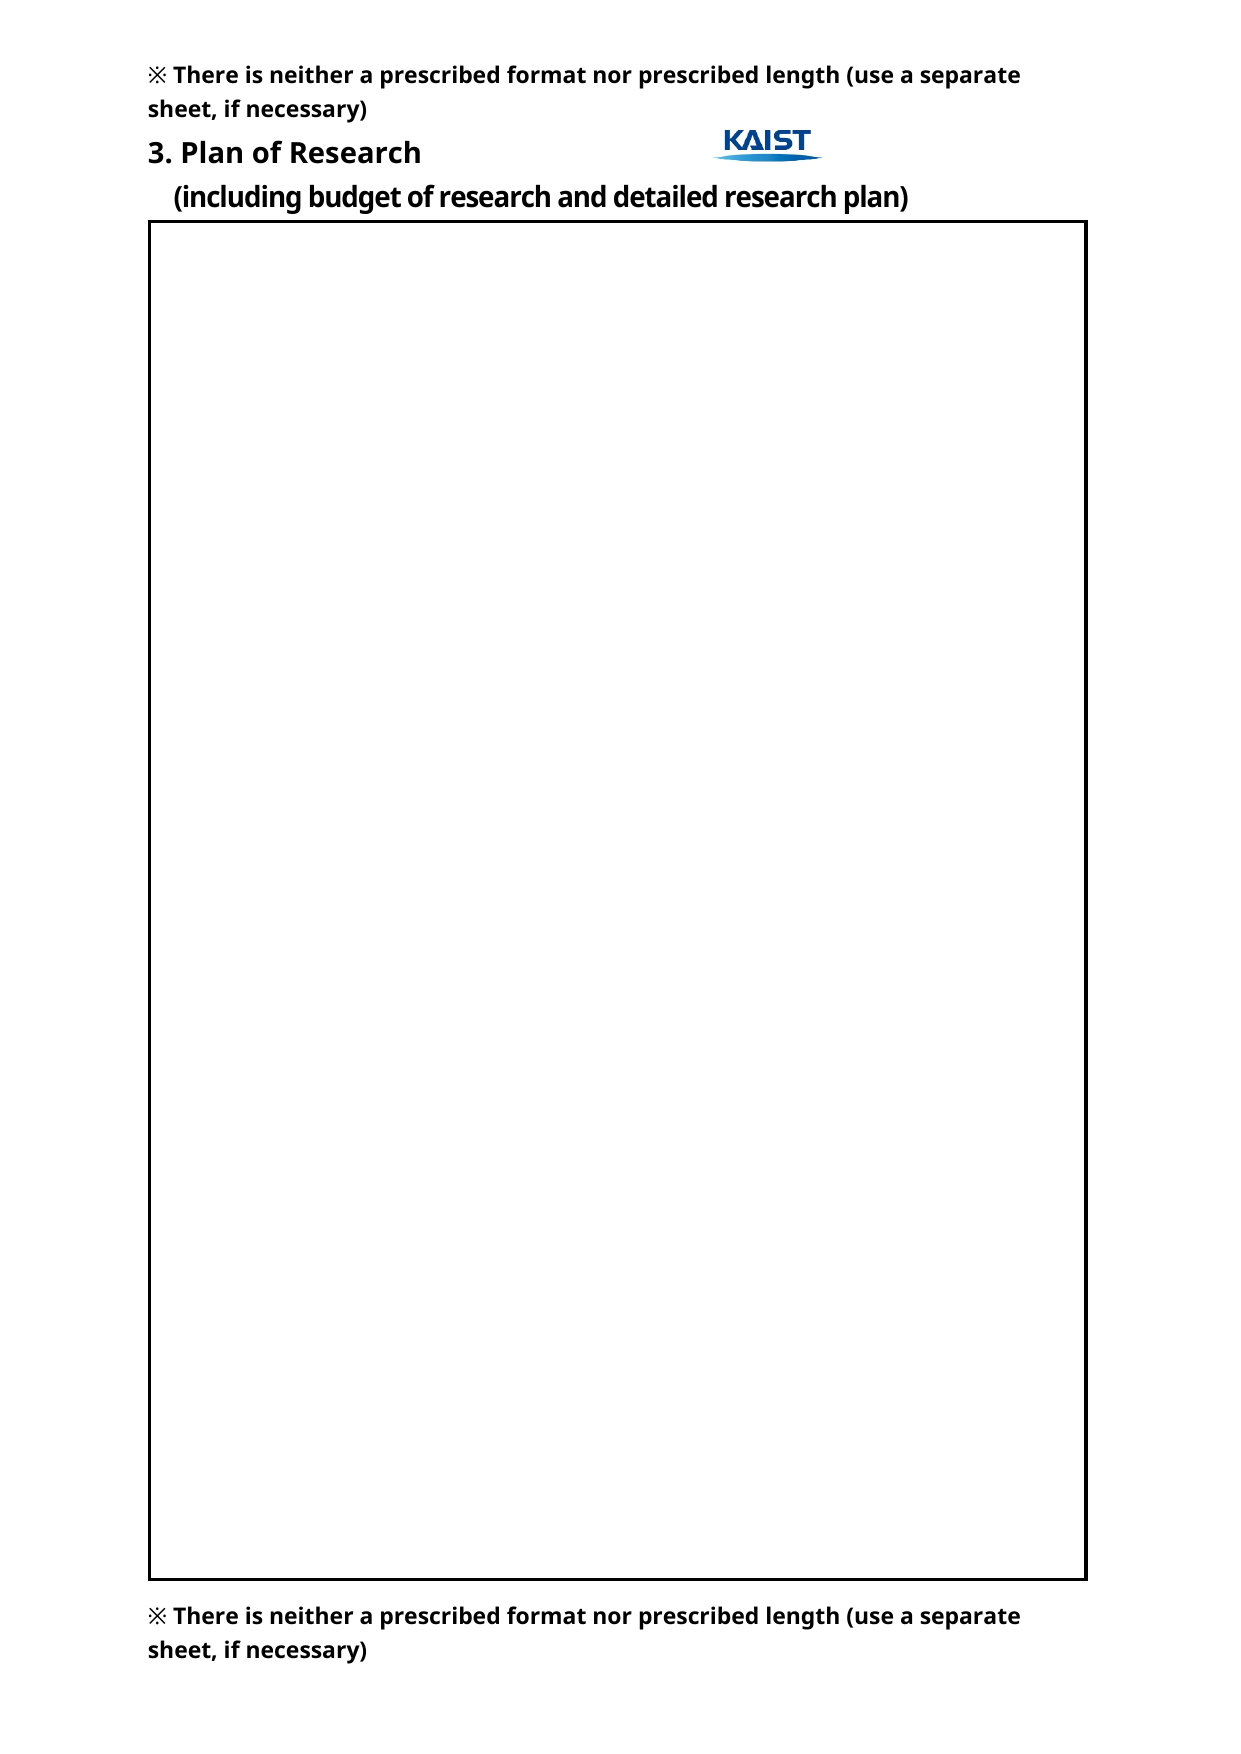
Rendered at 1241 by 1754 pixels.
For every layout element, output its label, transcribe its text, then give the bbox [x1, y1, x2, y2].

text (including budget of research and detailed research plan) [148, 176, 1092, 216]
text ※ There is neither a prescribed format nor prescribed length (use a separate sheet, if necessary) [148, 1600, 1092, 1666]
table_header [151, 223, 1084, 1578]
picture [702, 127, 833, 164]
text ※ There is neither a prescribed format nor prescribed length (use a separate sheet, if necessary) [148, 59, 1092, 125]
text 3. Plan of Research [148, 128, 1092, 172]
